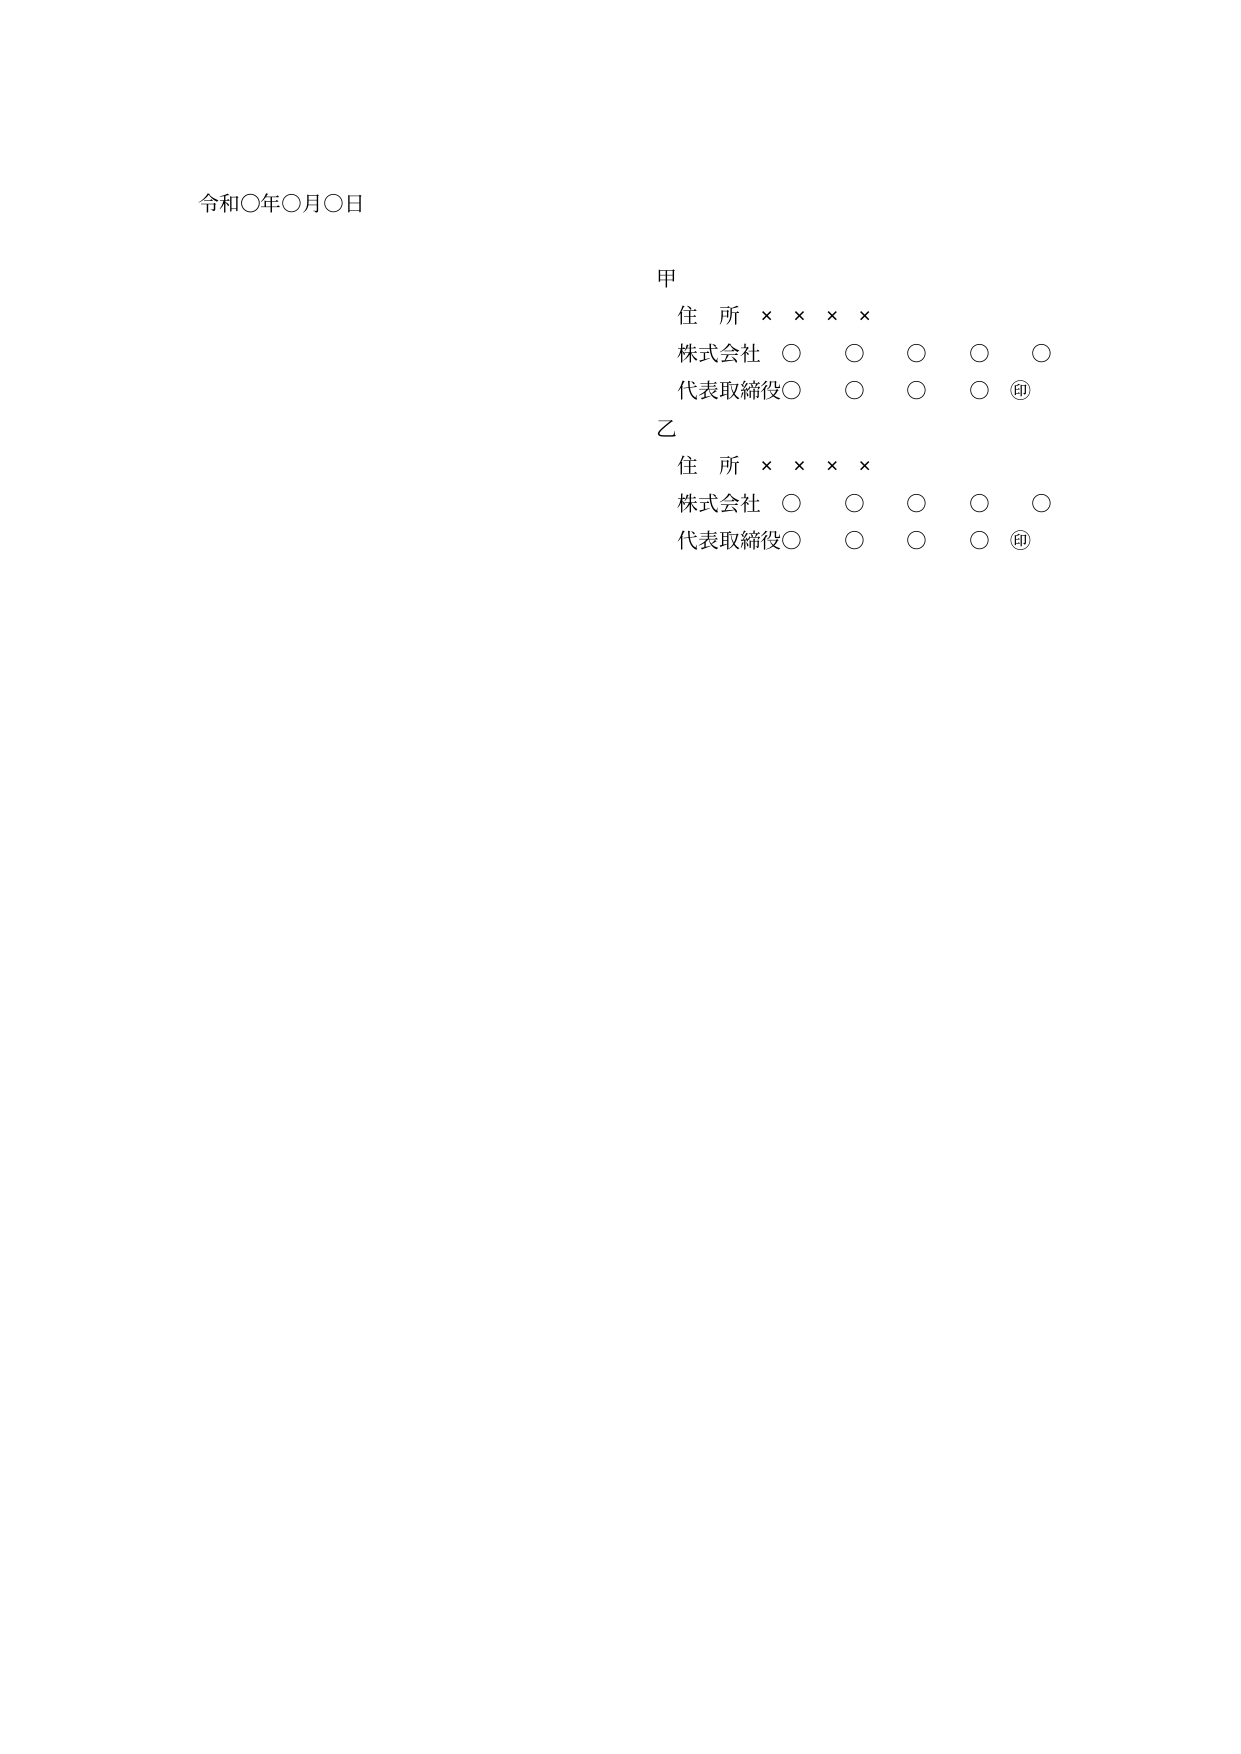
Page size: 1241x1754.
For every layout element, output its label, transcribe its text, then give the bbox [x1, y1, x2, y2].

text 株式会社 ○ ○ ○ ○ ○ [177, 483, 1063, 521]
text 甲 [177, 258, 1063, 296]
text 乙 [177, 408, 1063, 446]
text 株式会社 ○ ○ ○ ○ ○ [177, 333, 1063, 371]
text 令和〇年○月○日 [177, 183, 1063, 221]
text 代表取締役○ ○ ○ ○ ㊞ [177, 371, 1063, 408]
text 住 所 × × × × [177, 446, 1063, 483]
text 住 所 × × × × [177, 296, 1063, 333]
text 代表取締役○ ○ ○ ○ ㊞ [177, 521, 1063, 558]
